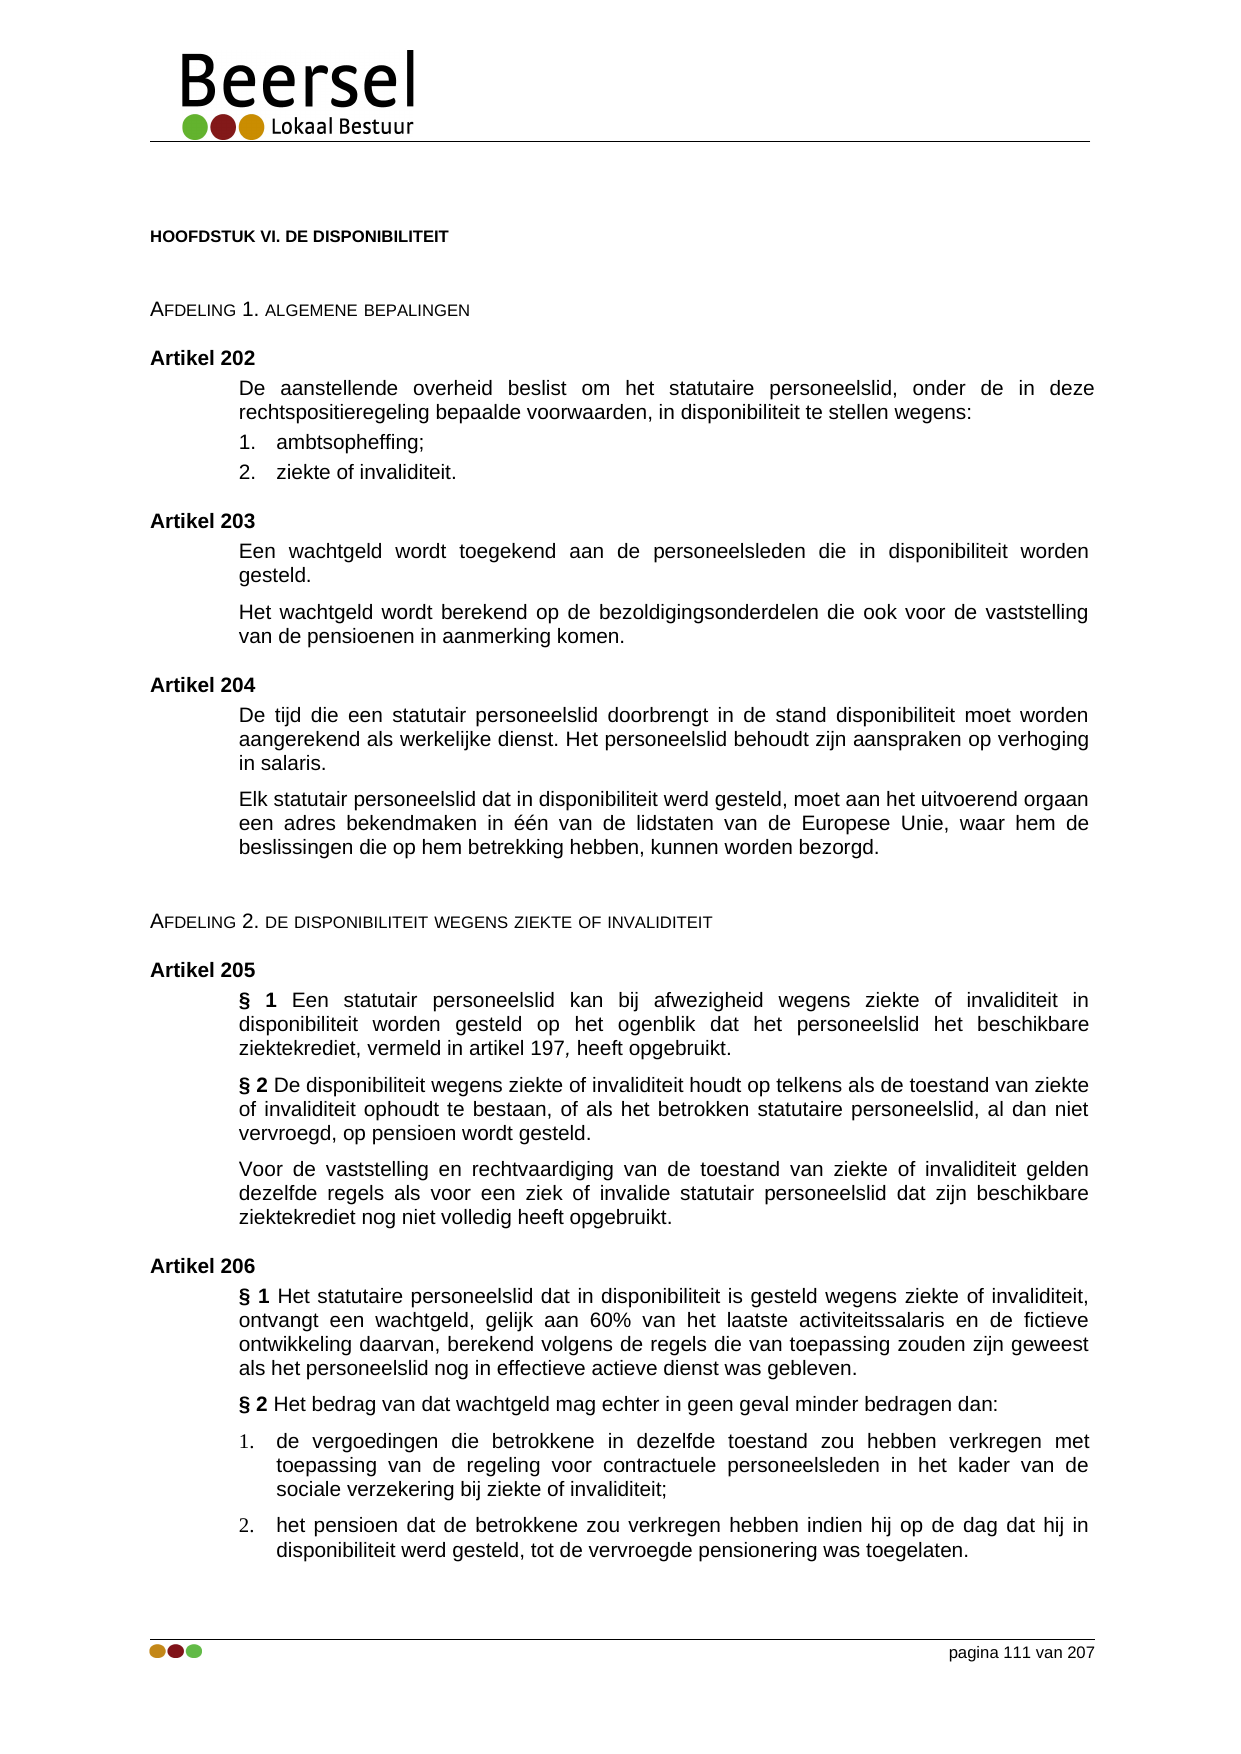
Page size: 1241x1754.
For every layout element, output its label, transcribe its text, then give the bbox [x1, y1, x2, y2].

subtitle Afdeling 1. algemene bepalingen [150, 296, 1090, 320]
subtitle Artikel 206 [150, 1254, 1090, 1278]
text § 2 De disponibiliteit wegens ziekte of invaliditeit houdt op telkens als de toestand van ziekte of invaliditeit ophoudt te bestaan, of als het betrokken statutaire personeelslid, al dan niet vervroegd, op pensioen wordt gesteld. [239, 1072, 1090, 1144]
text Een wachtgeld wordt toegekend aan de personeelsleden die in disponibiliteit worden gesteld. [239, 539, 1090, 587]
list ambtsopheffing; [239, 430, 1096, 454]
subtitle Artikel 202 [150, 345, 1090, 369]
text Voor de vaststelling en rechtvaardiging van de toestand van ziekte of invaliditeit gelden dezelfde regels als voor een ziek of invalide statutair personeelslid dat zijn beschikbare ziektekrediet nog niet volledig heeft opgebruikt. [239, 1157, 1090, 1229]
subtitle Artikel 204 [150, 672, 1090, 696]
text § 1 Het statutaire personeelslid dat in disponibiliteit is gesteld wegens ziekte of invaliditeit, ontvangt een wachtgeld, gelijk aan 60% van het laatste activiteitssalaris en de fictieve ontwikkeling daarvan, berekend volgens de regels die van toepassing zouden zijn geweest als het personeelslid nog in effectieve actieve dienst was gebleven. [239, 1284, 1090, 1380]
text Het wachtgeld wordt berekend op de bezoldigingsonderdelen die ook voor de vaststelling van de pensioenen in aanmerking komen. [239, 599, 1090, 647]
list ziekte of invaliditeit. [239, 460, 1096, 484]
picture [182, 50, 414, 140]
subtitle Artikel 203 [150, 509, 1090, 533]
text § 1 Een statutair personeelslid kan bij afwezigheid wegens ziekte of invaliditeit in disponibiliteit worden gesteld op het ogenblik dat het personeelslid het beschikbare ziektekrediet, vermeld in artikel 197, heeft opgebruikt. [239, 988, 1090, 1060]
text Elk statutair personeelslid dat in disponibiliteit werd gesteld, moet aan het uitvoerend orgaan een adres bekendmaken in één van de lidstaten van de Europese Unie, waar hem de beslissingen die op hem betrekking hebben, kunnen worden bezorgd. [239, 787, 1090, 859]
list de vergoedingen die betrokkene in dezelfde toestand zou hebben verkregen met toepassing van de regeling voor contractuele personeelsleden in het kader van de sociale verzekering bij ziekte of invaliditeit; [239, 1429, 1090, 1501]
list het pensioen dat de betrokkene zou verkregen hebben indien hij op de dag dat hij in disponibiliteit werd gesteld, tot de vervroegde pensionering was toegelaten. [239, 1513, 1090, 1561]
text De tijd die een statutair personeelslid doorbrengt in de stand disponibiliteit moet worden aangerekend als werkelijke dienst. Het personeelslid behoudt zijn aanspraken op verhoging in salaris. [239, 703, 1090, 774]
text § 2 Het bedrag van dat wachtgeld mag echter in geen geval minder bedragen dan: [239, 1392, 1090, 1416]
picture [150, 1645, 202, 1658]
subtitle Hoofdstuk vi. de disponibiliteit [150, 227, 1090, 246]
subtitle Artikel 205 [150, 958, 1090, 982]
text De aanstellende overheid beslist om het statutaire personeelslid, onder de in deze rechtspositieregeling bepaalde voorwaarden, in disponibiliteit te stellen wegens: [239, 376, 1096, 423]
subtitle Afdeling 2. de disponibiliteit wegens ziekte of invaliditeit [150, 909, 1090, 933]
